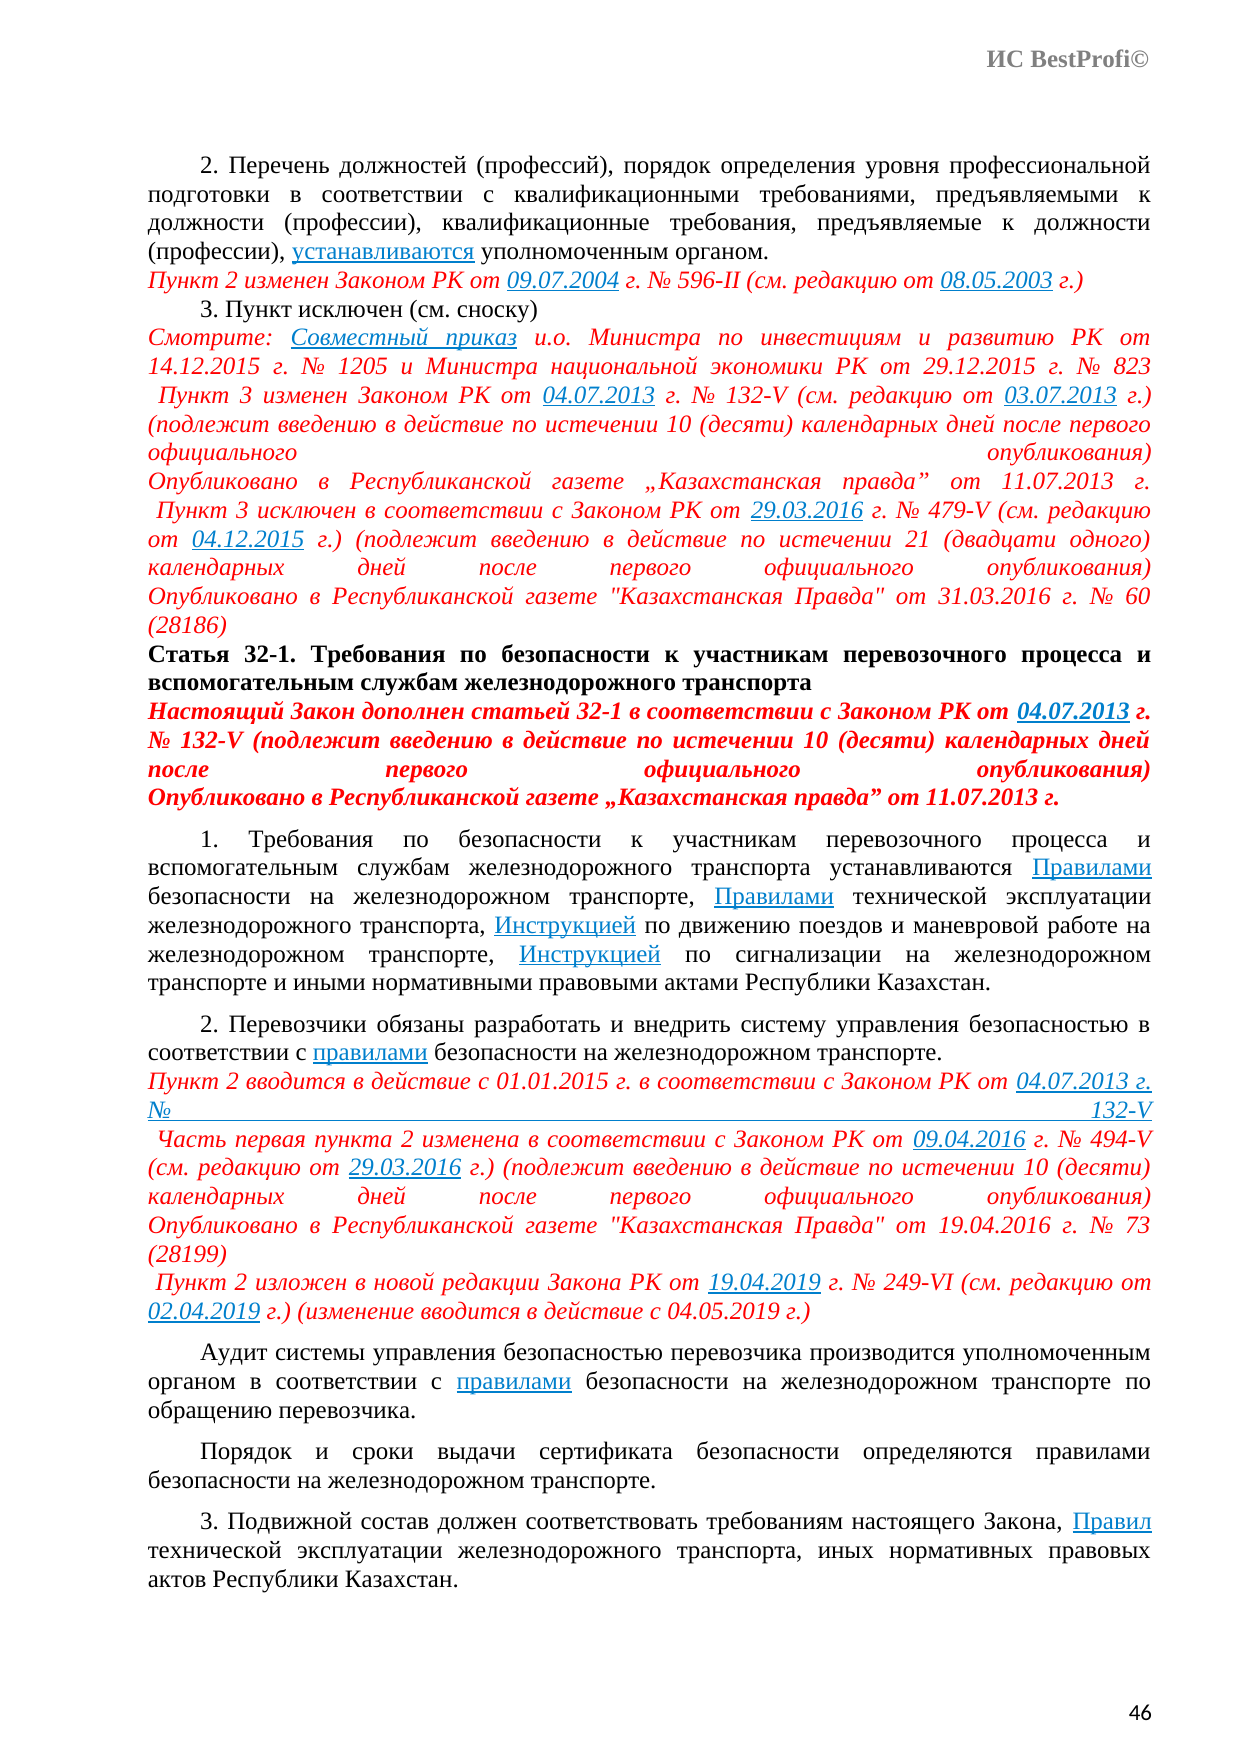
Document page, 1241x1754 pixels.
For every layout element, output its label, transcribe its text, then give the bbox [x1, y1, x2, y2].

text Пункт 2 вводится в действие с 01.01.2015 г. в соответствии с Законом РК от 04.07.2013 г. № 132-V Часть первая пункта 2 изменена в соответствии с Законом РК от 09.04.2016 г. № 494-V (см. редакцию от 29.03.2016 г.) (подлежит введению в действие по истечении 10 (десяти) календарных дней после первого официального опубликования) Опубликовано в Республиканской газете "Казахстанская Правда" от 19.04.2016 г. № 73 (28199) Пункт 2 изложен в новой редакции Закона РК от 19.04.2019 г. № 249-VI (см. редакцию от 02.04.2019 г.) (изменение вводится в действие с 04.05.2019 г.) [148, 1066, 1152, 1120]
text Аудит системы управления безопасностью перевозчика производится уполномоченным органом в соответствии с правилами безопасности на железнодорожном транспорте по обращению перевозчика. [148, 1337, 1152, 1424]
text Статья 32-1. Требования по безопасности к участникам перевозочного процесса и вспомогательным службам железнодорожного транспорта [148, 639, 1152, 696]
text 2. Перевозчики обязаны разработать и внедрить систему управления безопасностью в соответствии с правилами безопасности на железнодорожном транспорте. [148, 1009, 1152, 1066]
text Пункт 2 вводится в действие с 01.01.2015 г. в соответствии с Законом РК от 04.07.2013 г. № 132-V Часть первая пункта 2 изменена в соответствии с Законом РК от 09.04.2016 г. № 494-V (см. редакцию от 29.03.2016 г.) (подлежит введению в действие по истечении 10 (десяти) календарных дней после первого официального опубликования) Опубликовано в Республиканской газете "Казахстанская Правда" от 19.04.2016 г. № 73 (28199) Пункт 2 изложен в новой редакции Закона РК от 19.04.2019 г. № 249-VI (см. редакцию от 02.04.2019 г.) (изменение вводится в действие с 04.05.2019 г.) [148, 1121, 1152, 1325]
text Порядок и сроки выдачи сертификата безопасности определяются правилами безопасности на железнодорожном транспорте. [148, 1436, 1152, 1494]
text Пункт 2 изменен Законом РК от 09.07.2004 г. № 596-II (см. редакцию от 08.05.2003 г.) [148, 265, 1152, 294]
text Смотрите: Совместный приказ и.о. Министра по инвестициям и развитию РК от 14.12.2015 г. № 1205 и Министра национальной экономики РК от 29.12.2015 г. № 823 Пункт 3 изменен Законом РК от 04.07.2013 г. № 132-V (см. редакцию от 03.07.2013 г.) (подлежит введению в действие по истечении 10 (десяти) календарных дней после первого официального опубликования) Опубликовано в Республиканской газете „Казахстанская правда” от 11.07.2013 г. Пункт 3 исключен в соответствии с Законом РК от 29.03.2016 г. № 479-V (см. редакцию от 04.12.2015 г.) (подлежит введению в действие по истечении 21 (двадцати одного) календарных дней после первого официального опубликования) Опубликовано в Республиканской газете "Казахстанская Правда" от 31.03.2016 г. № 60 (28186) [148, 322, 1152, 639]
text 2. Перечень должностей (профессий), порядок определения уровня профессиональной подготовки в соответствии с квалификационными требованиями, предъявляемыми к должности (профессии), квалификационные требования, предъявляемые к должности (профессии), устанавливаются уполномоченным органом. [148, 150, 1152, 265]
text 3. Подвижной состав должен соответствовать требованиям настоящего Закона, Правил технической эксплуатации железнодорожного транспорта, иных нормативных правовых актов Республики Казахстан. [148, 1506, 1152, 1592]
text Настоящий Закон дополнен статьей 32-1 в соответствии с Законом РК от 04.07.2013 г. № 132-V (подлежит введению в действие по истечении 10 (десяти) календарных дней после первого официального опубликования) Опубликовано в Республиканской газете „Казахстанская правда” от 11.07.2013 г. [148, 696, 1152, 811]
text 3. Пункт исключен (см. сноску) [148, 294, 1152, 322]
text 1. Требования по безопасности к участникам перевозочного процесса и вспомогательным службам железнодорожного транспорта устанавливаются Правилами безопасности на железнодорожном транспорте, Правилами технической эксплуатации железнодорожного транспорта, Инструкцией по движению поездов и маневровой работе на железнодорожном транспорте, Инструкцией по сигнализации на железнодорожном транспорте и иными нормативными правовыми актами Республики Казахстан. [148, 824, 1152, 996]
